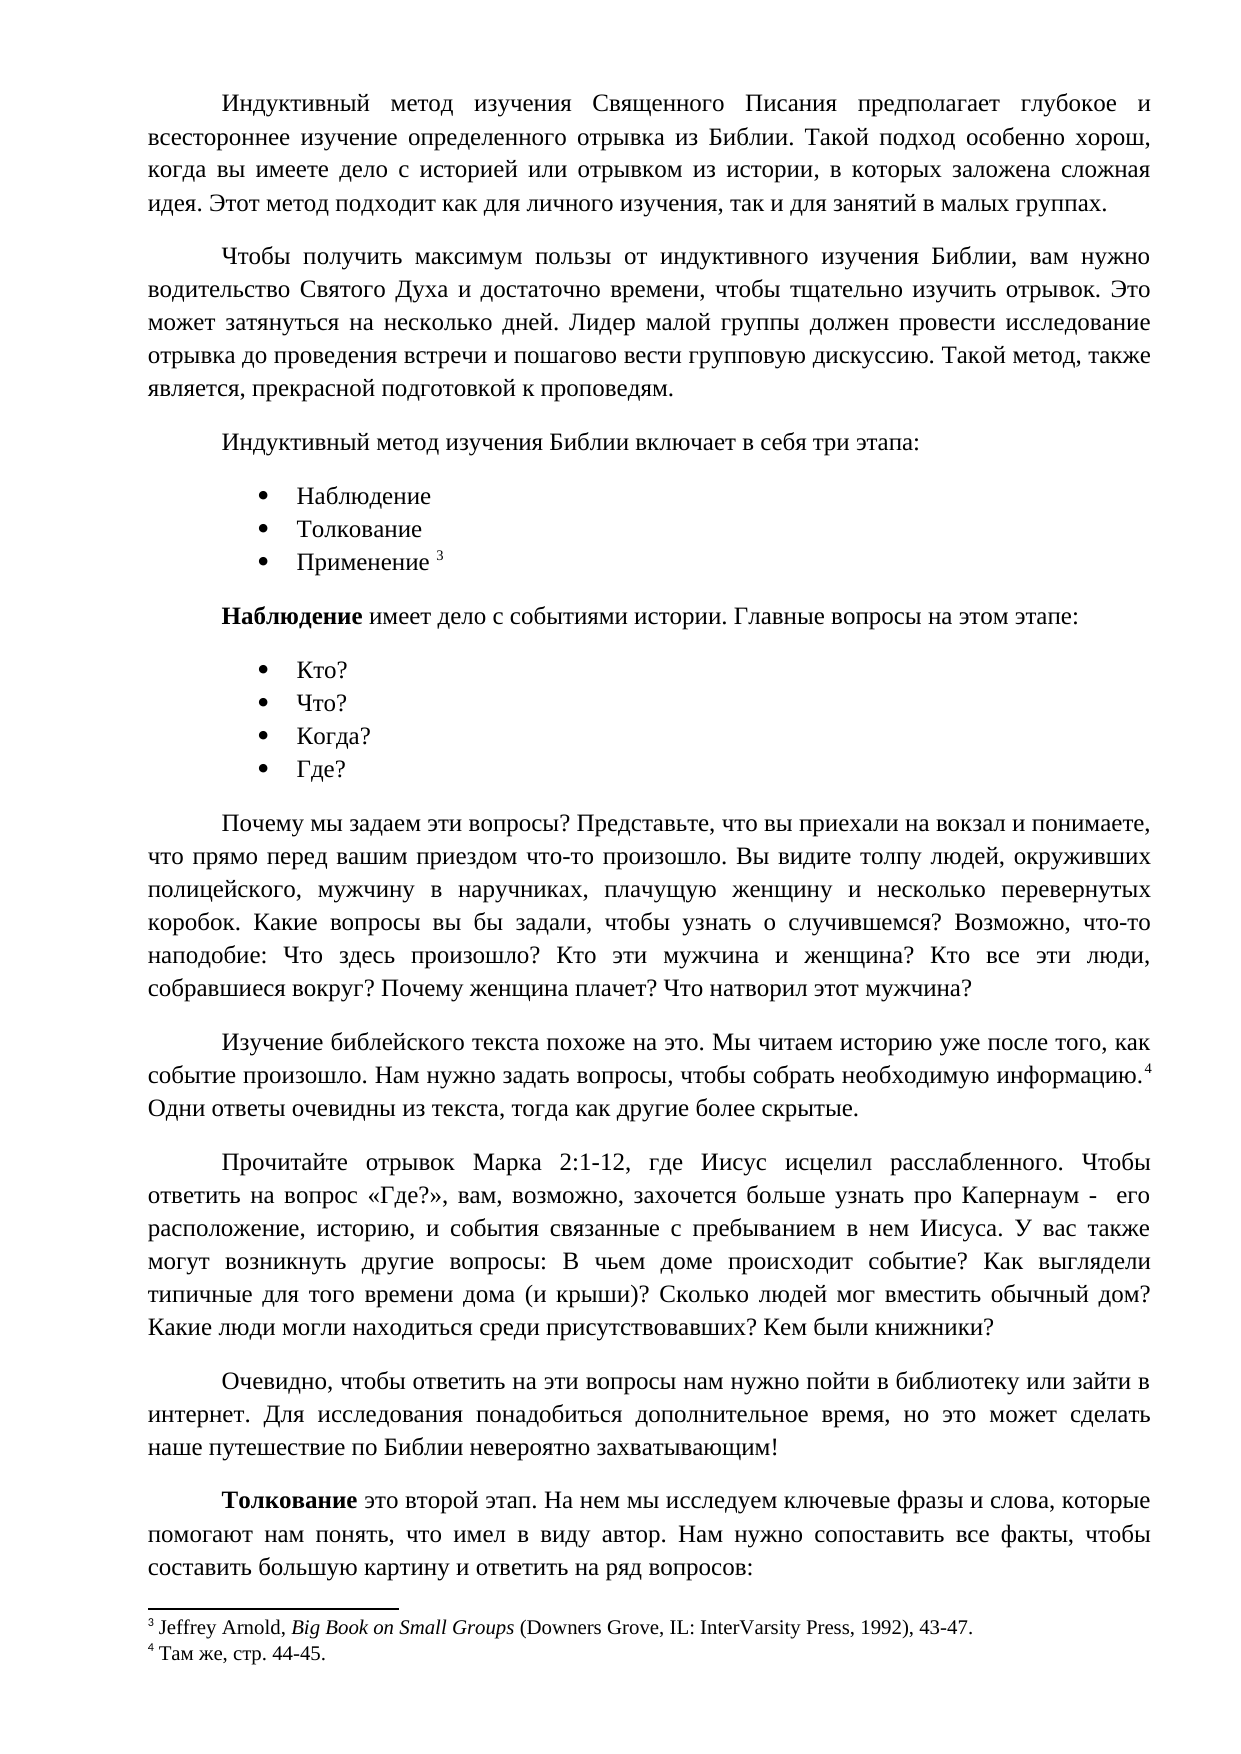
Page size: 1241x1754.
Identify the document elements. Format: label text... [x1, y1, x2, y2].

text Почему мы задаем эти вопросы? Представьте, что вы приехали на вокзал и понимаете, что прямо перед вашим приездом что-то произошло. Вы видите толпу людей, окруживших полицейского, мужчину в наручниках, плачущую женщину и несколько перевернутых коробок. Какие вопросы вы бы задали, чтобы узнать о случившемся? Возможно, что-то наподобие: Что здесь произошло? Кто эти мужчина и женщина? Кто все эти люди, собравшиеся вокруг? Почему женщина плачет? Что натворил этот мужчина? [148, 808, 1152, 1002]
text Очевидно, чтобы ответить на эти вопросы нам нужно пойти в библиотеку или зайти в интернет. Для исследования понадобиться дополнительное время, но это может сделать наше путешествие по Библии невероятно захватывающим! [148, 1366, 1152, 1461]
text Индуктивный метод изучения Библии включает в себя три этапа: [148, 427, 1152, 456]
list Наблюдение [259, 481, 1152, 510]
text Индуктивный метод изучения Священного Писания предполагает глубокое и всестороннее изучение определенного отрывка из Библии. Такой подход особенно хорош, когда вы имеете дело с историей или отрывком из истории, в которых заложена сложная идея. Этот метод подходит как для личного изучения, так и для занятий в малых группах. [148, 88, 1152, 216]
text Чтобы получить максимум пользы от индуктивного изучения Библии, вам нужно водительство Святого Духа и достаточно времени, чтобы тщательно изучить отрывок. Это может затянуться на несколько дней. Лидер малой группы должен провести исследование отрывка до проведения встречи и пошагово вести групповую дискуссию. Такой метод, также является, прекрасной подготовкой к проповедям. [148, 241, 1152, 402]
list Когда? [259, 721, 1152, 750]
list Что? [259, 688, 1152, 717]
list Толкование [259, 514, 1152, 543]
list Кто? [259, 655, 1152, 684]
text Наблюдение имеет дело с событиями истории. Главные вопросы на этом этапе: [148, 601, 1152, 630]
text Прочитайте отрывок Марка 2:1-12, где Иисус исцелил расслабленного. Чтобы ответить на вопрос «Где?», вам, возможно, захочется больше узнать про Капернаум - его расположение, историю, и события связанные с пребыванием в нем Иисуса. У вас также могут возникнуть другие вопросы: В чьем доме происходит событие? Как выглядели типичные для того времени дома (и крыши)? Сколько людей мог вместить обычный дом? Какие люди могли находиться среди присутствовавших? Кем были книжники? [148, 1147, 1152, 1341]
list Применение [259, 547, 1152, 576]
list Где? [259, 754, 1152, 783]
text Изучение библейского текста похоже на это. Мы читаем историю уже после того, как событие произошло. Нам нужно задать вопросы, чтобы собрать необходимую информацию. Одни ответы очевидны из текста, тогда как другие более скрытые. [148, 1027, 1152, 1122]
text Толкование это второй этап. На нем мы исследуем ключевые фразы и слова, которые помогают нам понять, что имел в виду автор. Нам нужно сопоставить все факты, чтобы составить большую картину и ответить на ряд вопросов: [148, 1486, 1152, 1580]
